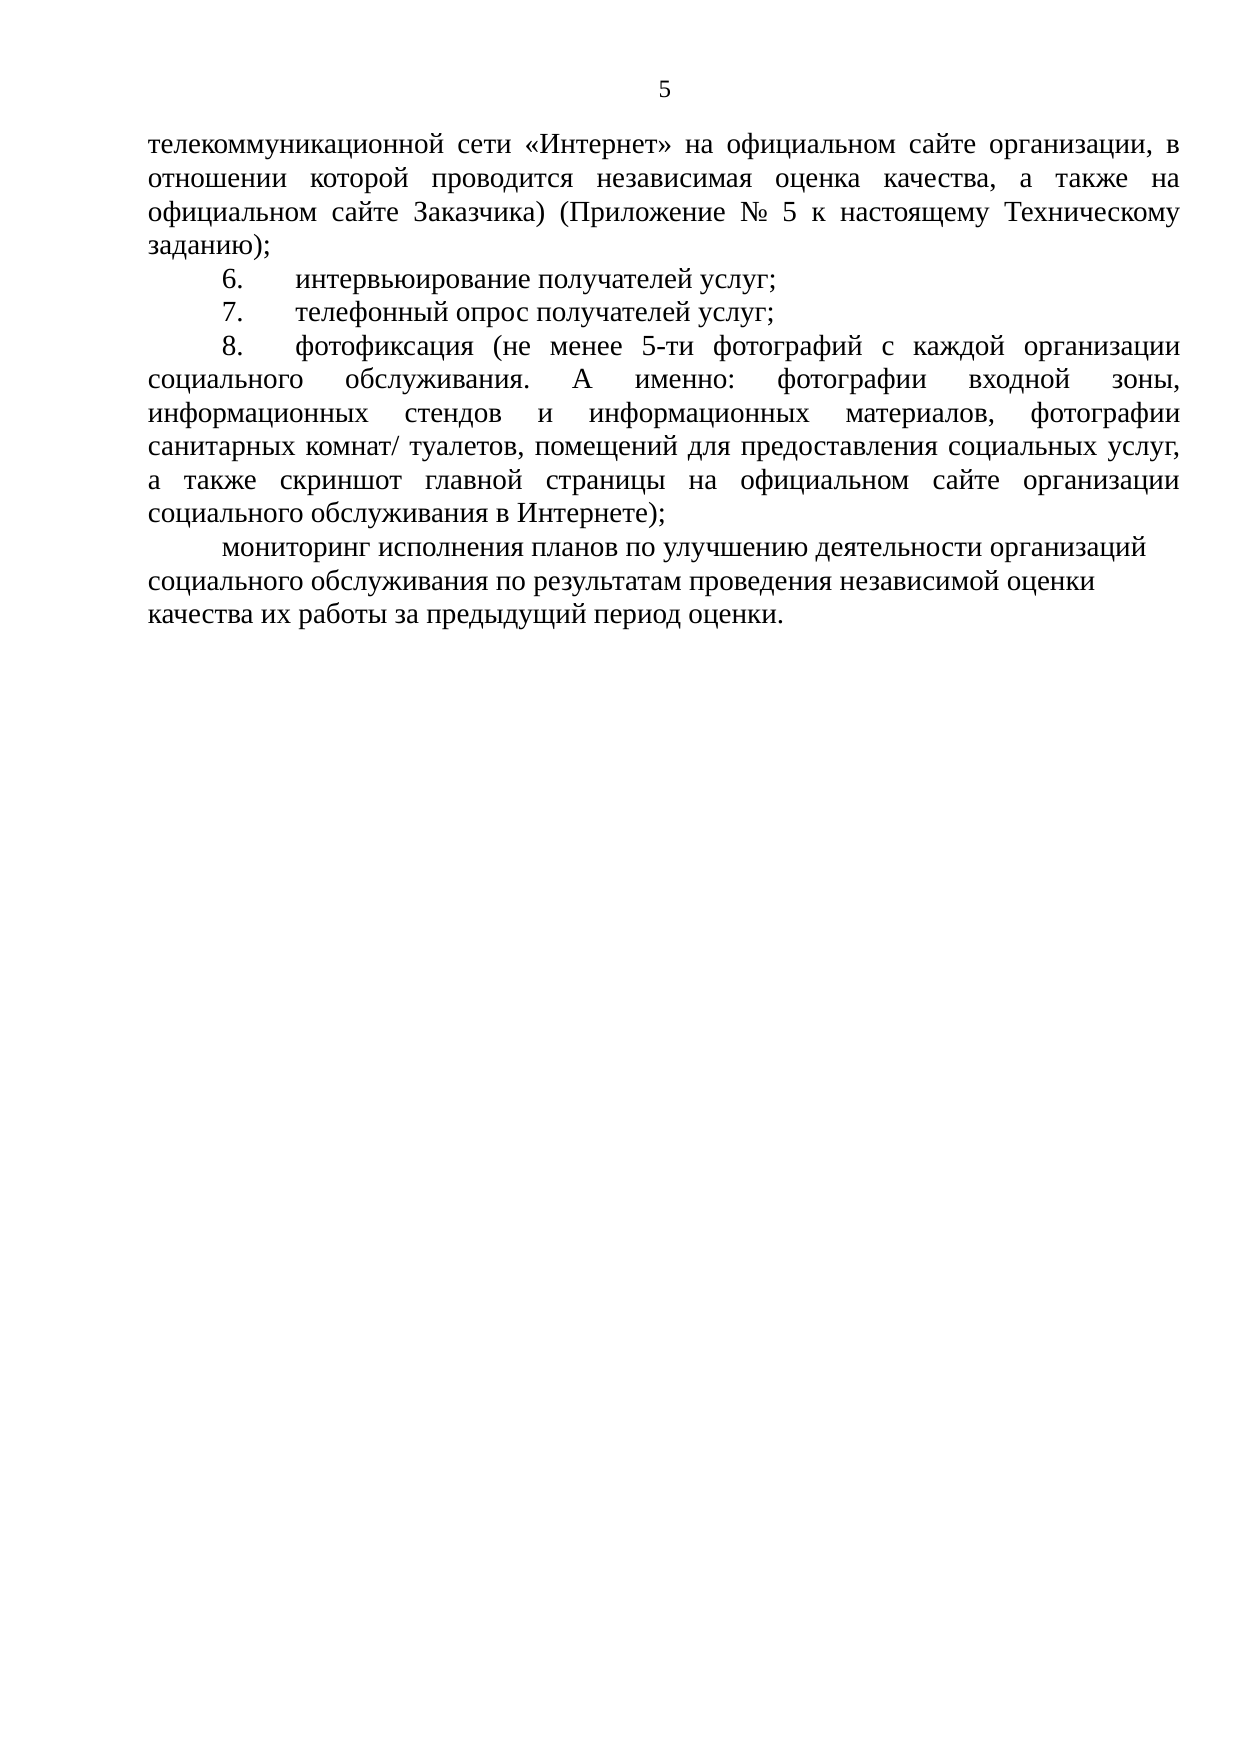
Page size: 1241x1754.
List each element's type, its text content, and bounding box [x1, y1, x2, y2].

list телефонный опрос получателей услуг; [148, 294, 1181, 328]
text мониторинг исполнения планов по улучшению деятельности организаций социального обслуживания по результатам проведения независимой оценки качества их работы за предыдущий период оценки. [148, 529, 1181, 630]
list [148, 127, 1181, 261]
list интервьюирование получателей услуг; [148, 261, 1181, 294]
list фотофиксация (не менее 5-ти фотографий с каждой организации социального обслуживания. А именно: фотографии входной зоны, информационных стендов и информационных материалов, фотографии санитарных комнат/ туалетов, помещений для предоставления социальных услуг, а также скриншот главной страницы на официальном сайте организации социального обслуживания в Интернете); [148, 328, 1181, 529]
